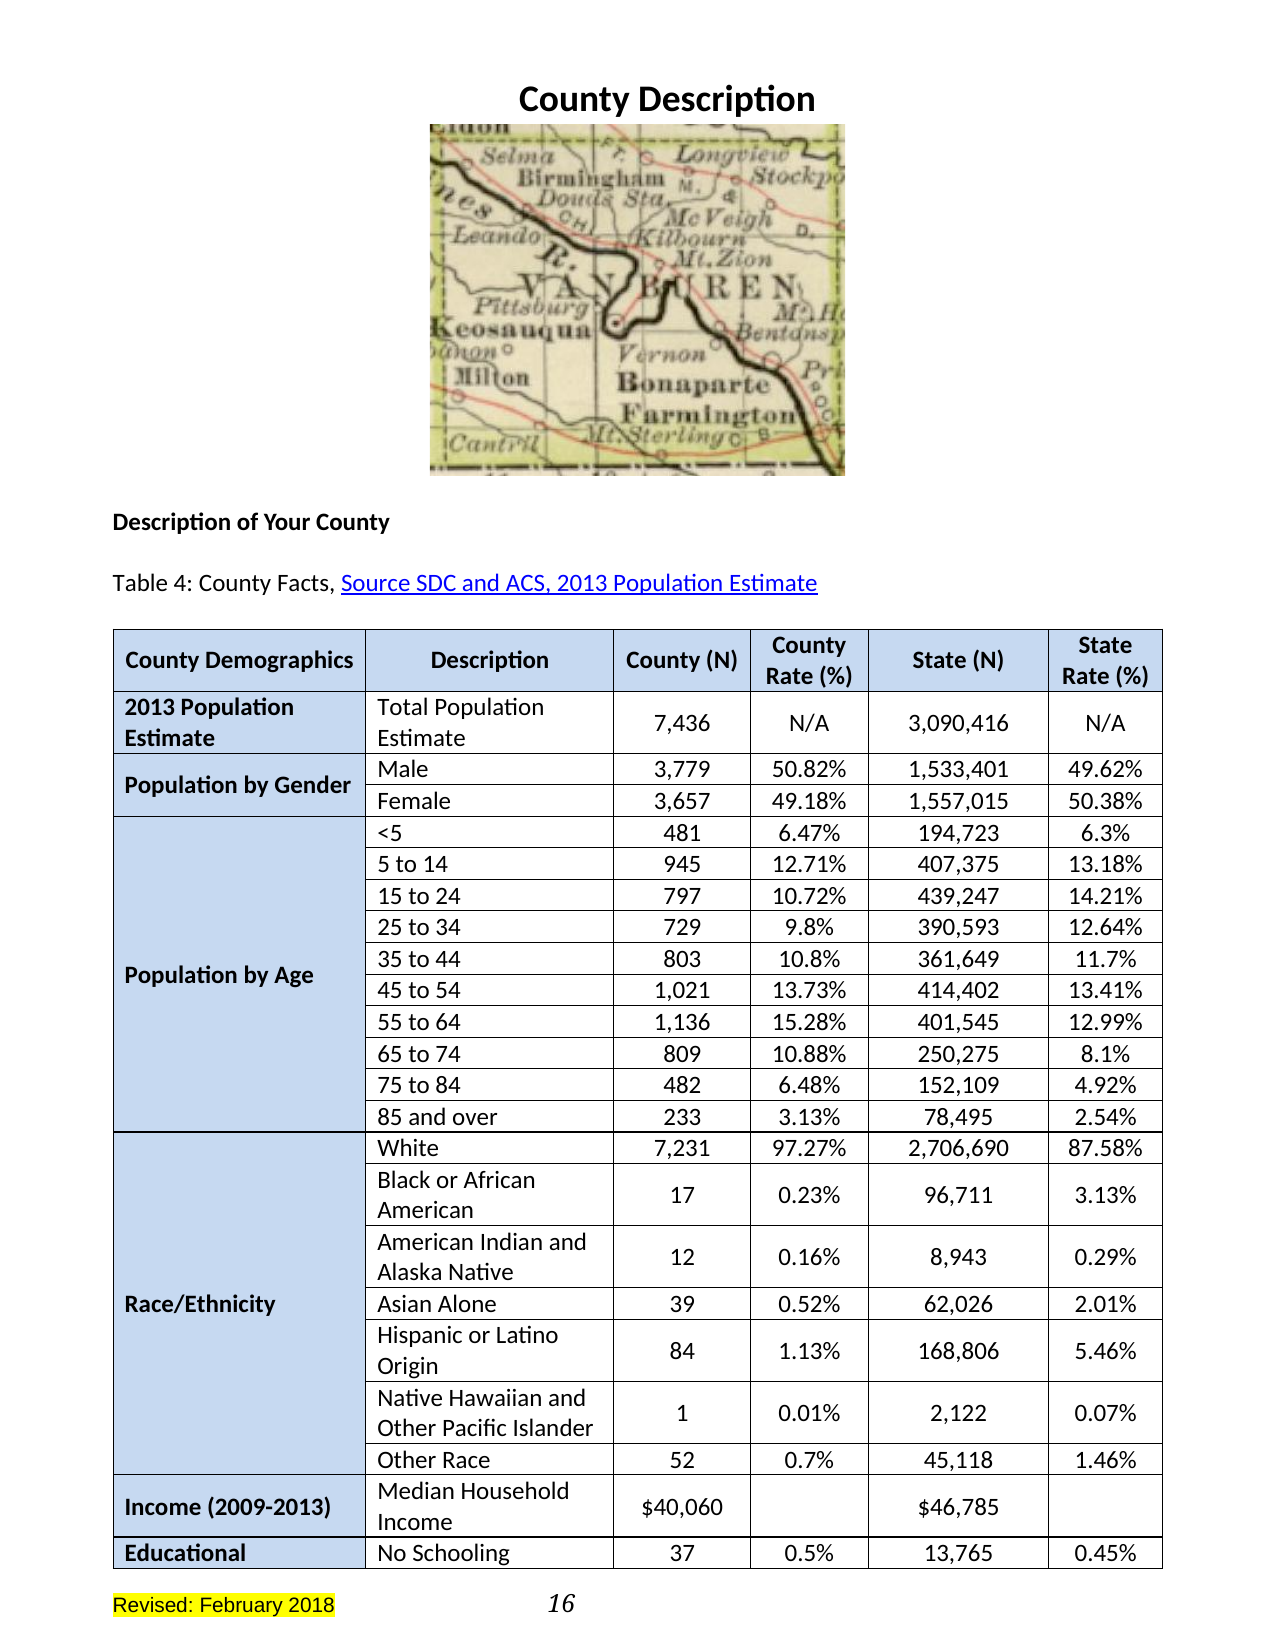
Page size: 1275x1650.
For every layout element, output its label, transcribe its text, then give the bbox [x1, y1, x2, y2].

table_cell 2013 Population Estimate [114, 692, 365, 753]
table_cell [366, 1538, 613, 1568]
table_cell 55 to 64 [366, 1006, 613, 1037]
table_cell 6.47% [751, 817, 868, 847]
table_cell [751, 1475, 868, 1536]
table_cell 361,649 [869, 943, 1048, 973]
table_cell 7,231 [614, 1133, 750, 1163]
table_header State (N) [869, 630, 1048, 691]
text Table 4: County Facts, Source SDC and ACS, 2013 Population Estimate [112, 567, 1162, 598]
table_cell 0.01% [751, 1382, 868, 1443]
table_cell Black or African American [366, 1164, 613, 1225]
table_header County (N) [614, 630, 750, 691]
table_cell Race/Ethnicity [114, 1133, 365, 1474]
table_cell 0.52% [751, 1288, 868, 1319]
table_cell 45 to 54 [366, 975, 613, 1005]
table_cell 8.1% [1049, 1038, 1162, 1068]
table_cell 6.3% [1049, 817, 1162, 847]
table_cell 10.8% [751, 943, 868, 973]
table_cell 8,943 [869, 1226, 1048, 1287]
table_cell 0.23% [751, 1164, 868, 1225]
table_cell [1049, 1475, 1162, 1536]
table_cell Income (2009-2013) [114, 1475, 365, 1536]
table_cell 2.54% [1049, 1101, 1162, 1131]
table_cell White [366, 1133, 613, 1163]
table_cell 2,706,690 [869, 1133, 1048, 1163]
table_cell 13.73% [751, 975, 868, 1005]
table_cell 96,711 [869, 1164, 1048, 1225]
subtitle Description of Your County [112, 506, 1162, 537]
table_cell 3.13% [1049, 1164, 1162, 1225]
table_cell 97.27% [751, 1133, 868, 1163]
table_cell <5 [366, 817, 613, 847]
table_cell American Indian and Alaska Native [366, 1226, 613, 1287]
table_cell 37 [614, 1538, 750, 1568]
table_cell 1,136 [614, 1006, 750, 1037]
table_cell 2.01% [1049, 1288, 1162, 1319]
table_header Description [366, 630, 613, 691]
table_cell 407,375 [869, 848, 1048, 879]
table_cell 250,275 [869, 1038, 1048, 1068]
table_header County Demographics [114, 630, 365, 691]
table_cell 14.21% [1049, 880, 1162, 910]
table_cell Total Population Estimate [366, 692, 613, 753]
table_cell 1,557,015 [869, 785, 1048, 816]
table_header County Rate (%) [751, 630, 868, 691]
table_cell Native Hawaiian and Other Pacific Islander [366, 1382, 613, 1443]
picture [429, 124, 846, 476]
table_cell 39 [614, 1288, 750, 1319]
subtitle County Description [172, 75, 1162, 121]
table_cell 13.18% [1049, 848, 1162, 879]
table_cell 7,436 [614, 692, 750, 753]
table_cell $40,060 [614, 1475, 750, 1536]
table_cell 1,021 [614, 975, 750, 1005]
table_cell 803 [614, 943, 750, 973]
table_cell 0.45% [1049, 1538, 1162, 1568]
table_cell 87.58% [1049, 1133, 1162, 1163]
table_cell 729 [614, 911, 750, 942]
table_cell 3,090,416 [869, 692, 1048, 753]
table_cell 3,779 [614, 754, 750, 784]
table_cell 439,247 [869, 880, 1048, 910]
table_cell 15.28% [751, 1006, 868, 1037]
table_cell 414,402 [869, 975, 1048, 1005]
table_cell 401,545 [869, 1006, 1048, 1037]
table_cell 152,109 [869, 1069, 1048, 1100]
table_cell 25 to 34 [366, 911, 613, 942]
table_cell 12.64% [1049, 911, 1162, 942]
table_cell $46,785 [869, 1475, 1048, 1536]
table_cell 0.7% [751, 1444, 868, 1474]
table_cell 12 [614, 1226, 750, 1287]
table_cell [114, 1538, 365, 1568]
table_cell 3,657 [614, 785, 750, 816]
table_cell 49.62% [1049, 754, 1162, 784]
table_cell 15 to 24 [366, 880, 613, 910]
table_cell Hispanic or Latino Origin [366, 1320, 613, 1381]
table_cell 62,026 [869, 1288, 1048, 1319]
table_cell 945 [614, 848, 750, 879]
table_cell 45,118 [869, 1444, 1048, 1474]
table_cell 12.99% [1049, 1006, 1162, 1037]
table_cell Population by Gender [114, 754, 365, 816]
table_cell 0.29% [1049, 1226, 1162, 1287]
table_cell 1,533,401 [869, 754, 1048, 784]
table_cell Female [366, 785, 613, 816]
table_cell 13.41% [1049, 975, 1162, 1005]
table_cell Male [366, 754, 613, 784]
table_cell Median Household Income [366, 1475, 613, 1536]
table_cell 78,495 [869, 1101, 1048, 1131]
table_cell 1 [614, 1382, 750, 1443]
table_cell 5.46% [1049, 1320, 1162, 1381]
table_cell 390,593 [869, 911, 1048, 942]
table_cell 1.13% [751, 1320, 868, 1381]
table_cell 5 to 14 [366, 848, 613, 879]
table_cell 482 [614, 1069, 750, 1100]
table_cell 35 to 44 [366, 943, 613, 973]
table_cell 481 [614, 817, 750, 847]
table_cell 65 to 74 [366, 1038, 613, 1068]
table_cell Other Race [366, 1444, 613, 1474]
table_cell 13,765 [869, 1538, 1048, 1568]
table_cell 75 to 84 [366, 1069, 613, 1100]
table_cell Population by Age [114, 817, 365, 1131]
table_cell 3.13% [751, 1101, 868, 1131]
table_cell 194,723 [869, 817, 1048, 847]
table_cell 0.16% [751, 1226, 868, 1287]
table_cell 809 [614, 1038, 750, 1068]
table_cell 6.48% [751, 1069, 868, 1100]
table_cell 50.38% [1049, 785, 1162, 816]
table_cell 85 and over [366, 1101, 613, 1131]
table_cell 12.71% [751, 848, 868, 879]
table_cell 11.7% [1049, 943, 1162, 973]
table_cell 9.8% [751, 911, 868, 942]
table_cell 2,122 [869, 1382, 1048, 1443]
table_cell N/A [751, 692, 868, 753]
table_cell 233 [614, 1101, 750, 1131]
table_cell 10.72% [751, 880, 868, 910]
table_cell 168,806 [869, 1320, 1048, 1381]
table_cell 10.88% [751, 1038, 868, 1068]
table_cell 49.18% [751, 785, 868, 816]
table_cell 0.5% [751, 1538, 868, 1568]
table_cell 4.92% [1049, 1069, 1162, 1100]
table_cell 50.82% [751, 754, 868, 784]
table_cell 52 [614, 1444, 750, 1474]
table_cell 1.46% [1049, 1444, 1162, 1474]
table_cell N/A [1049, 692, 1162, 753]
table_cell 84 [614, 1320, 750, 1381]
table_cell 797 [614, 880, 750, 910]
table_cell 17 [614, 1164, 750, 1225]
table_cell 0.07% [1049, 1382, 1162, 1443]
table_cell Asian Alone [366, 1288, 613, 1319]
table_header State Rate (%) [1049, 630, 1162, 691]
